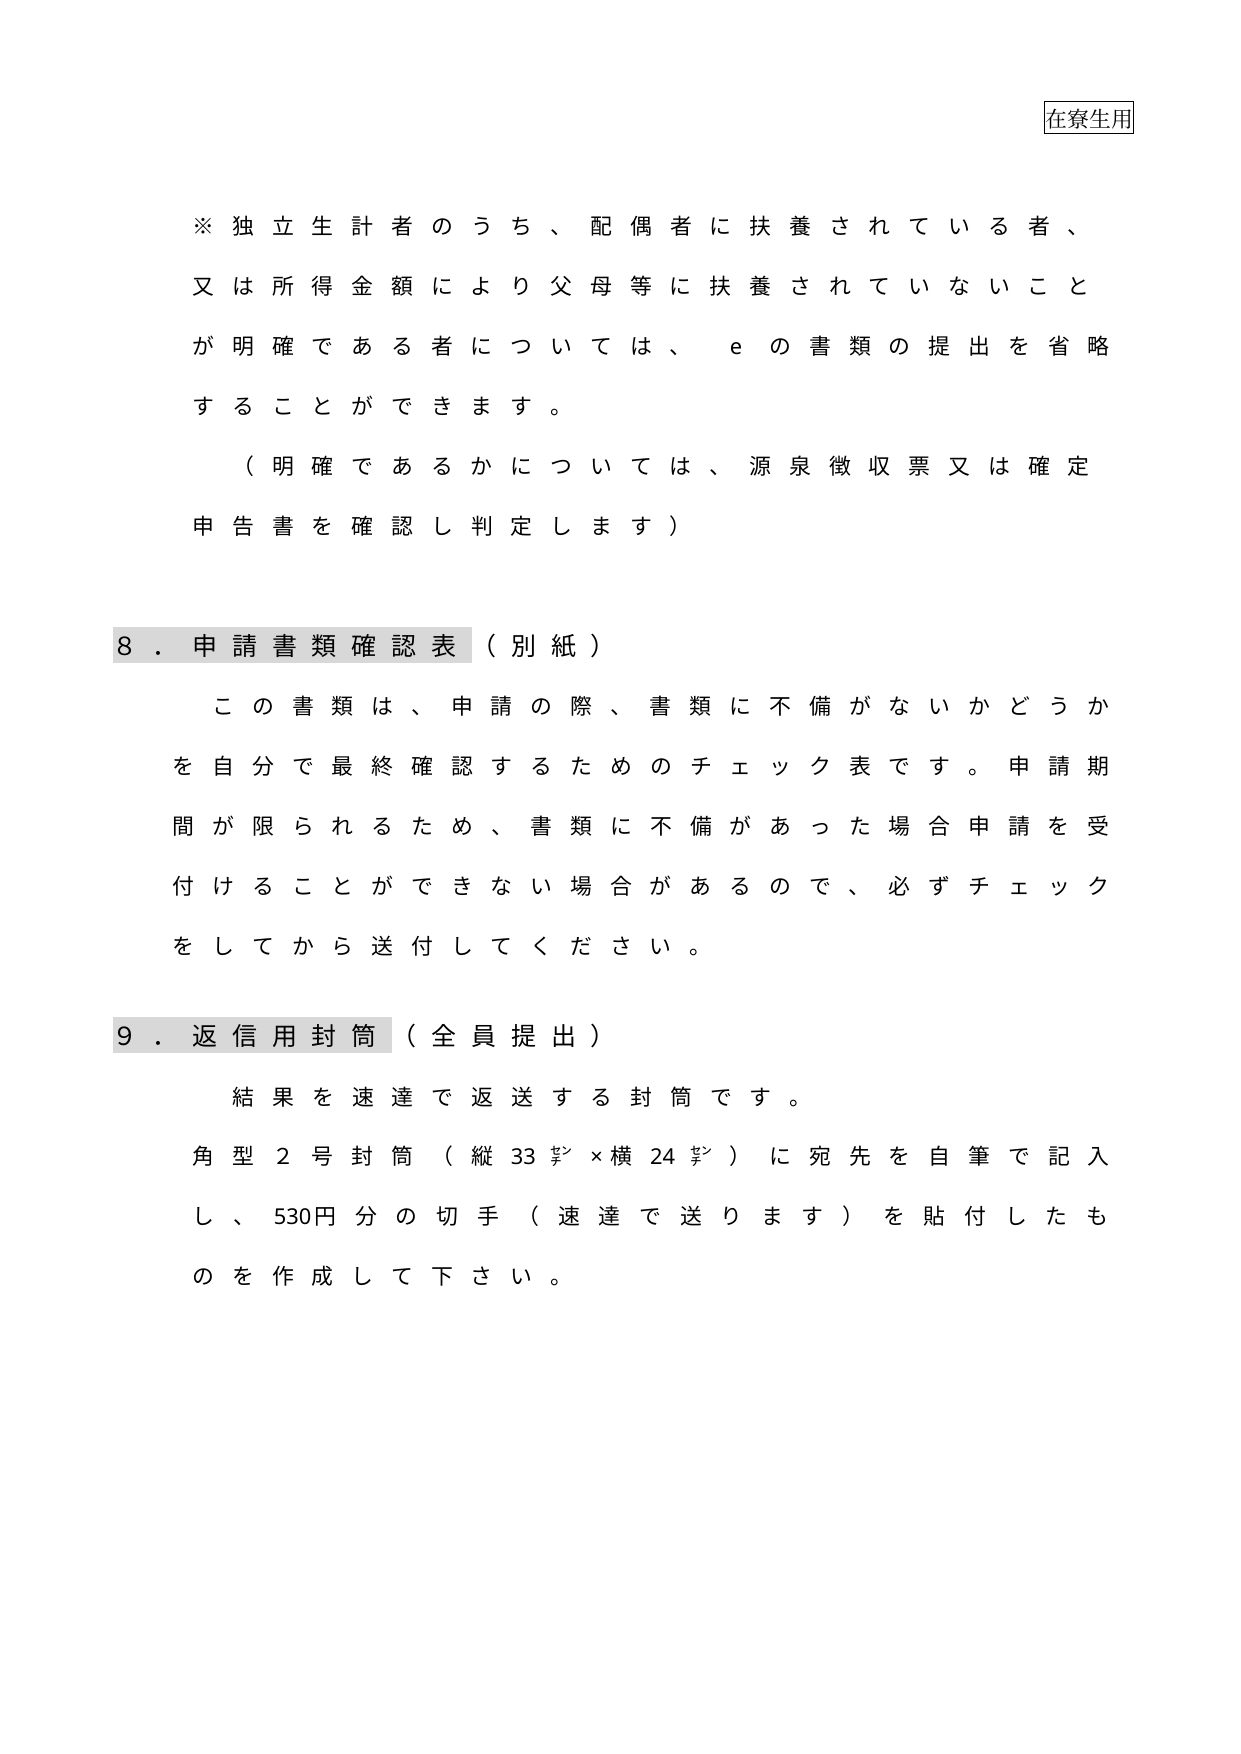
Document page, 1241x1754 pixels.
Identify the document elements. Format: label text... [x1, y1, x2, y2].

text 角型２号封筒（縦33㌢×横24㌢）に宛先を自筆で記入し、530円分の切手（速達で送ります）を貼付したものを作成して下さい。 [176, 1125, 1127, 1305]
text ８．申請書類確認表（別紙） [113, 615, 1127, 675]
text 結果を速達で返送する封筒です。 [136, 1065, 1127, 1125]
text ※独立生計者のうち、配偶者に扶養されている者、又は所得金額により父母等に扶養されていないことが明確である者については、eの書類の提出を省略することができます。 [113, 195, 1127, 435]
text ９．返信用封筒（全員提出） [113, 1005, 1127, 1065]
text （明確であるかについては、源泉徴収票又は確定申告書を確認し判定します） [113, 435, 1127, 555]
text この書類は、申請の際、書類に不備がないかどうかを自分で最終確認するためのチェック表です。申請期間が限られるため、書類に不備があった場合申請を受付けることができない場合があるので、必ずチェックをしてから送付してください。 [158, 675, 1127, 975]
